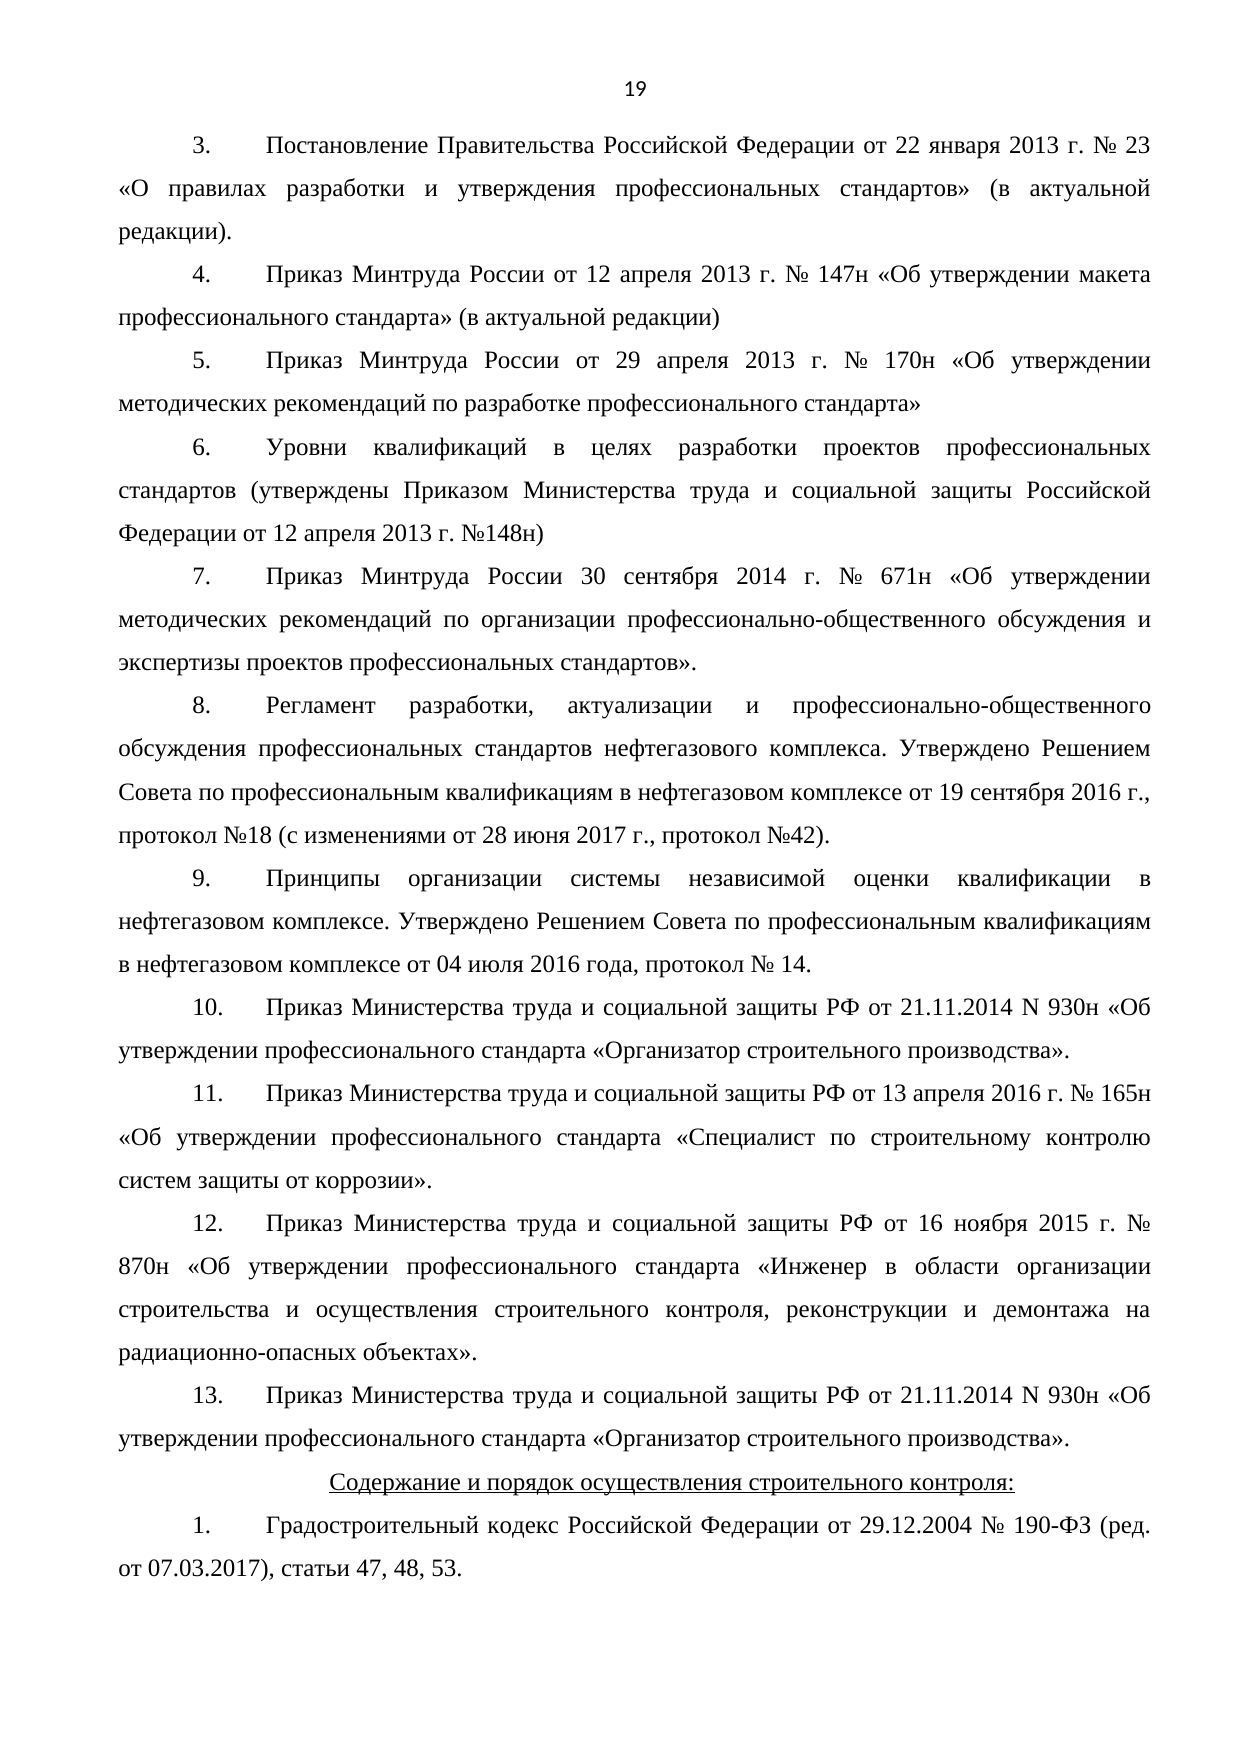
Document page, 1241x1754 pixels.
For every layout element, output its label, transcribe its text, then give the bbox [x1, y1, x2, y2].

list Регламент разработки, актуализации и профессионально-общественного обсуждения профессиональных стандартов нефтегазового комплекса. Утверждено Решением Совета по профессиональным квалификациям в нефтегазовом комплексе от 19 сентября 2016 г., протокол №18 (с изменениями от 28 июня 2017 г., протокол №42). [118, 690, 1152, 848]
list Приказ Министерства труда и социальной защиты РФ от 21.11.2014 N 930н «Об утверждении профессионального стандарта «Организатор строительного производства». [118, 992, 1152, 1064]
list Приказ Министерства труда и социальной защиты РФ от 13 апреля 2016 г. № 165н «Об утверждении профессионального стандарта «Специалист по строительному контролю систем защиты от коррозии». [118, 1078, 1152, 1193]
text Содержание и порядок осуществления строительного контроля: [118, 1467, 1152, 1495]
list Постановление Правительства Российской Федерации от 22 января 2013 г. № 23 «О правилах разработки и утверждения профессиональных стандартов» (в актуальной редакции). [118, 130, 1152, 245]
list Приказ Минтруда России 30 сентября 2014 г. № 671н «Об утверждении методических рекомендаций по организации профессионально-общественного обсуждения и экспертизы проектов профессиональных стандартов». [118, 561, 1152, 676]
list Приказ Министерства труда и социальной защиты РФ от 21.11.2014 N 930н «Об утверждении профессионального стандарта «Организатор строительного производства». [118, 1380, 1152, 1452]
list Приказ Минтруда России от 12 апреля 2013 г. № 147н «Об утверждении макета профессионального стандарта» (в актуальной редакции) [118, 259, 1152, 331]
list Приказ Минтруда России от 29 апреля 2013 г. № 170н «Об утверждении методических рекомендаций по разработке профессионального стандарта» [118, 345, 1152, 417]
list Принципы организации системы независимой оценки квалификации в нефтегазовом комплексе. Утверждено Решением Совета по профессиональным квалификациям в нефтегазовом комплексе от 04 июля 2016 года, протокол № 14. [118, 863, 1152, 978]
list Приказ Министерства труда и социальной защиты РФ от 16 ноября 2015 г. № 870н «Об утверждении профессионального стандарта «Инженер в области организации строительства и осуществления строительного контроля, реконструкции и демонтажа на радиационно-опасных объектах». [118, 1208, 1152, 1366]
list Уровни квалификаций в целях разработки проектов профессиональных стандартов (утверждены Приказом Министерства труда и социальной защиты Российской Федерации от 12 апреля 2013 г. №148н) [118, 432, 1152, 547]
list Градостроительный кодекс Российской Федерации от 29.12.2004 № 190-ФЗ (ред. от 07.03.2017), статьи 47, 48, 53. [118, 1510, 1152, 1582]
